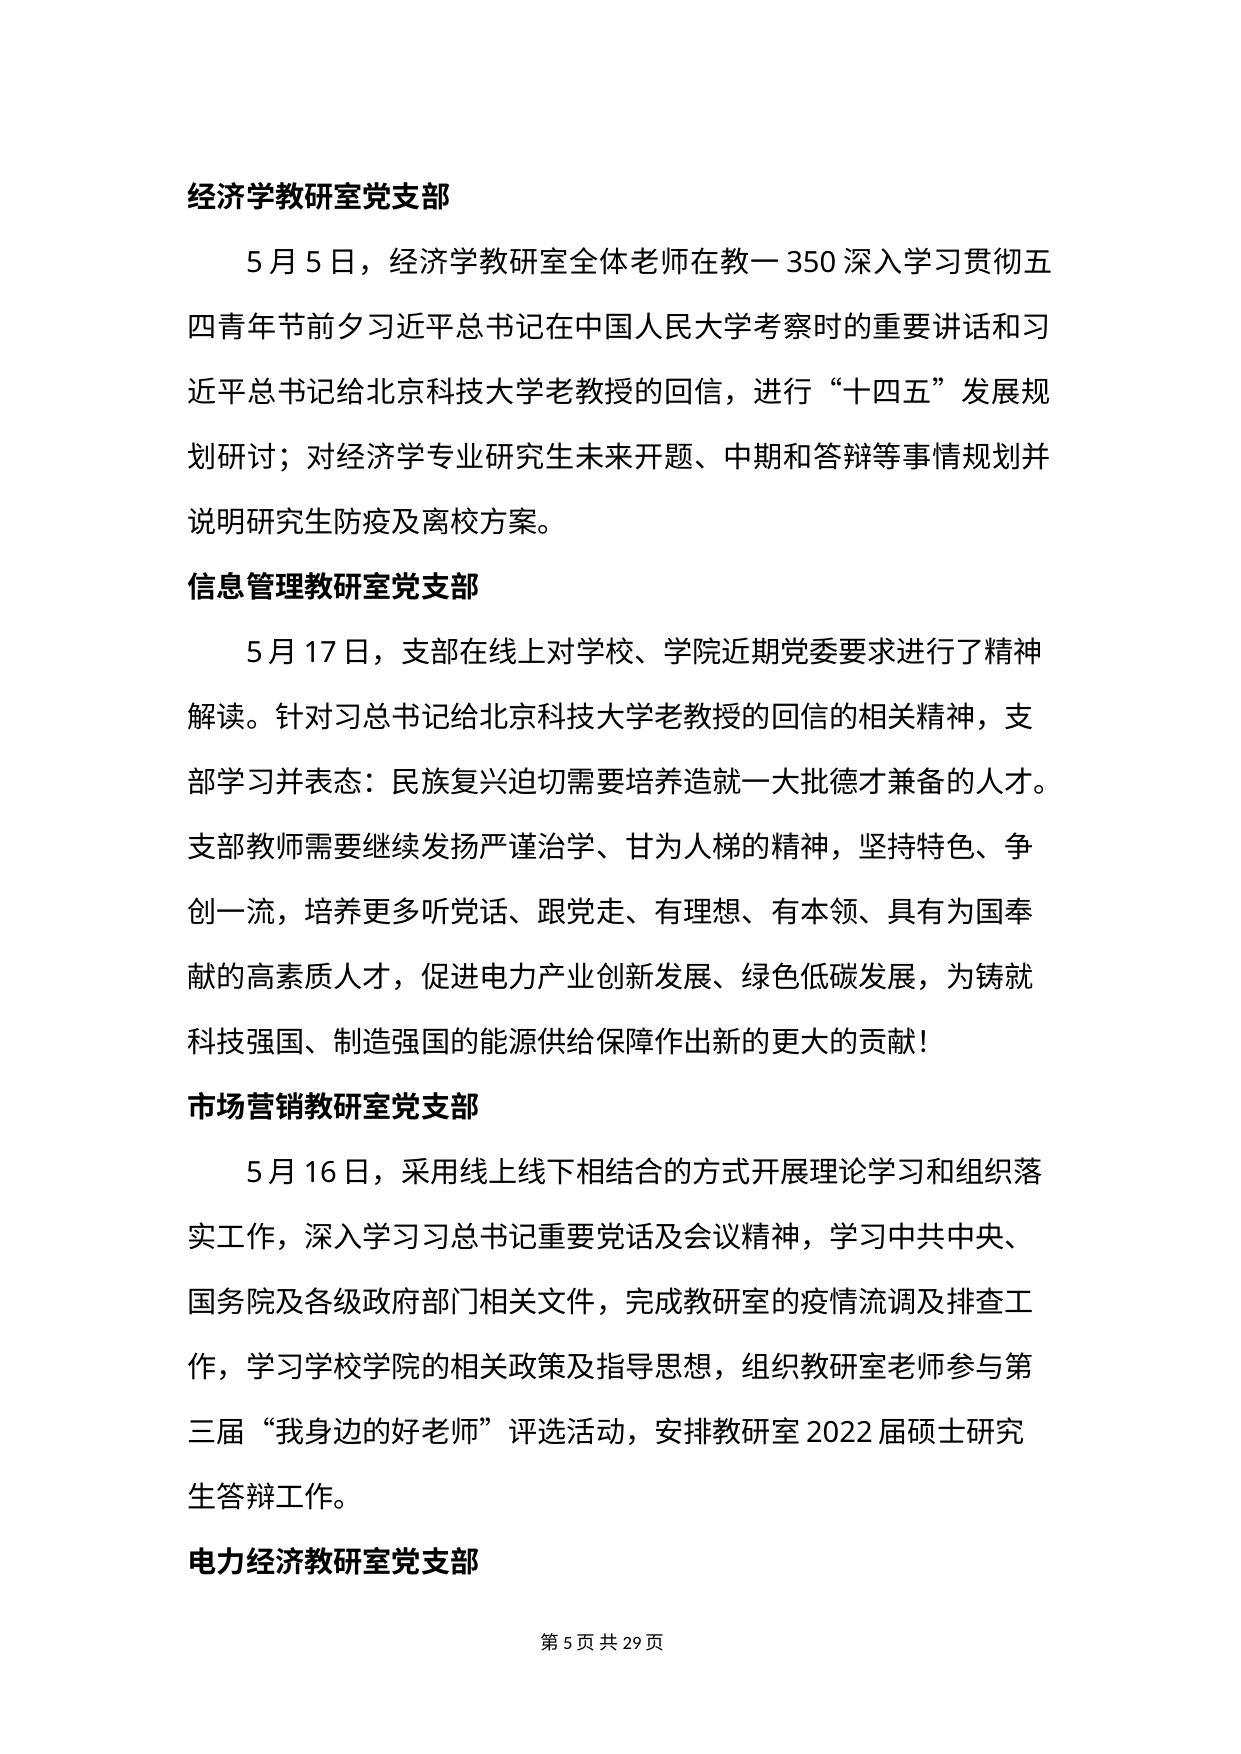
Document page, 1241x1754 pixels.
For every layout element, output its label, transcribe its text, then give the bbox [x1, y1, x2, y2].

text 经济学教研室党支部 [187, 162, 1053, 227]
text 5月5日，经济学教研室全体老师在教一350深入学习贯彻五四青年节前夕习近平总书记在中国人民大学考察时的重要讲话和习近平总书记给北京科技大学老教授的回信，进行“十四五”发展规划研讨；对经济学专业研究生未来开题、中期和答辩等事情规划并说明研究生防疫及离校方案。 [187, 227, 1053, 552]
text 信息管理教研室党支部 [187, 552, 1053, 617]
text 电力经济教研室党支部 [187, 1527, 1053, 1592]
text 市场营销教研室党支部 [187, 1072, 1053, 1137]
text 5月16日，采用线上线下相结合的方式开展理论学习和组织落实工作，深入学习习总书记重要党话及会议精神，学习中共中央、国务院及各级政府部门相关文件，完成教研室的疫情流调及排查工作，学习学校学院的相关政策及指导思想，组织教研室老师参与第三届“我身边的好老师”评选活动，安排教研室2022届硕士研究生答辩工作。 [187, 1137, 1053, 1527]
text 5月17日，支部在线上对学校、学院近期党委要求进行了精神解读。针对习总书记给北京科技大学老教授的回信的相关精神，支部学习并表态：民族复兴迫切需要培养造就一大批德才兼备的人才。支部教师需要继续发扬严谨治学、甘为人梯的精神，坚持特色、争创一流，培养更多听党话、跟党走、有理想、有本领、具有为国奉献的高素质人才，促进电力产业创新发展、绿色低碳发展，为铸就科技强国、制造强国的能源供给保障作出新的更大的贡献！ [187, 617, 1053, 1072]
